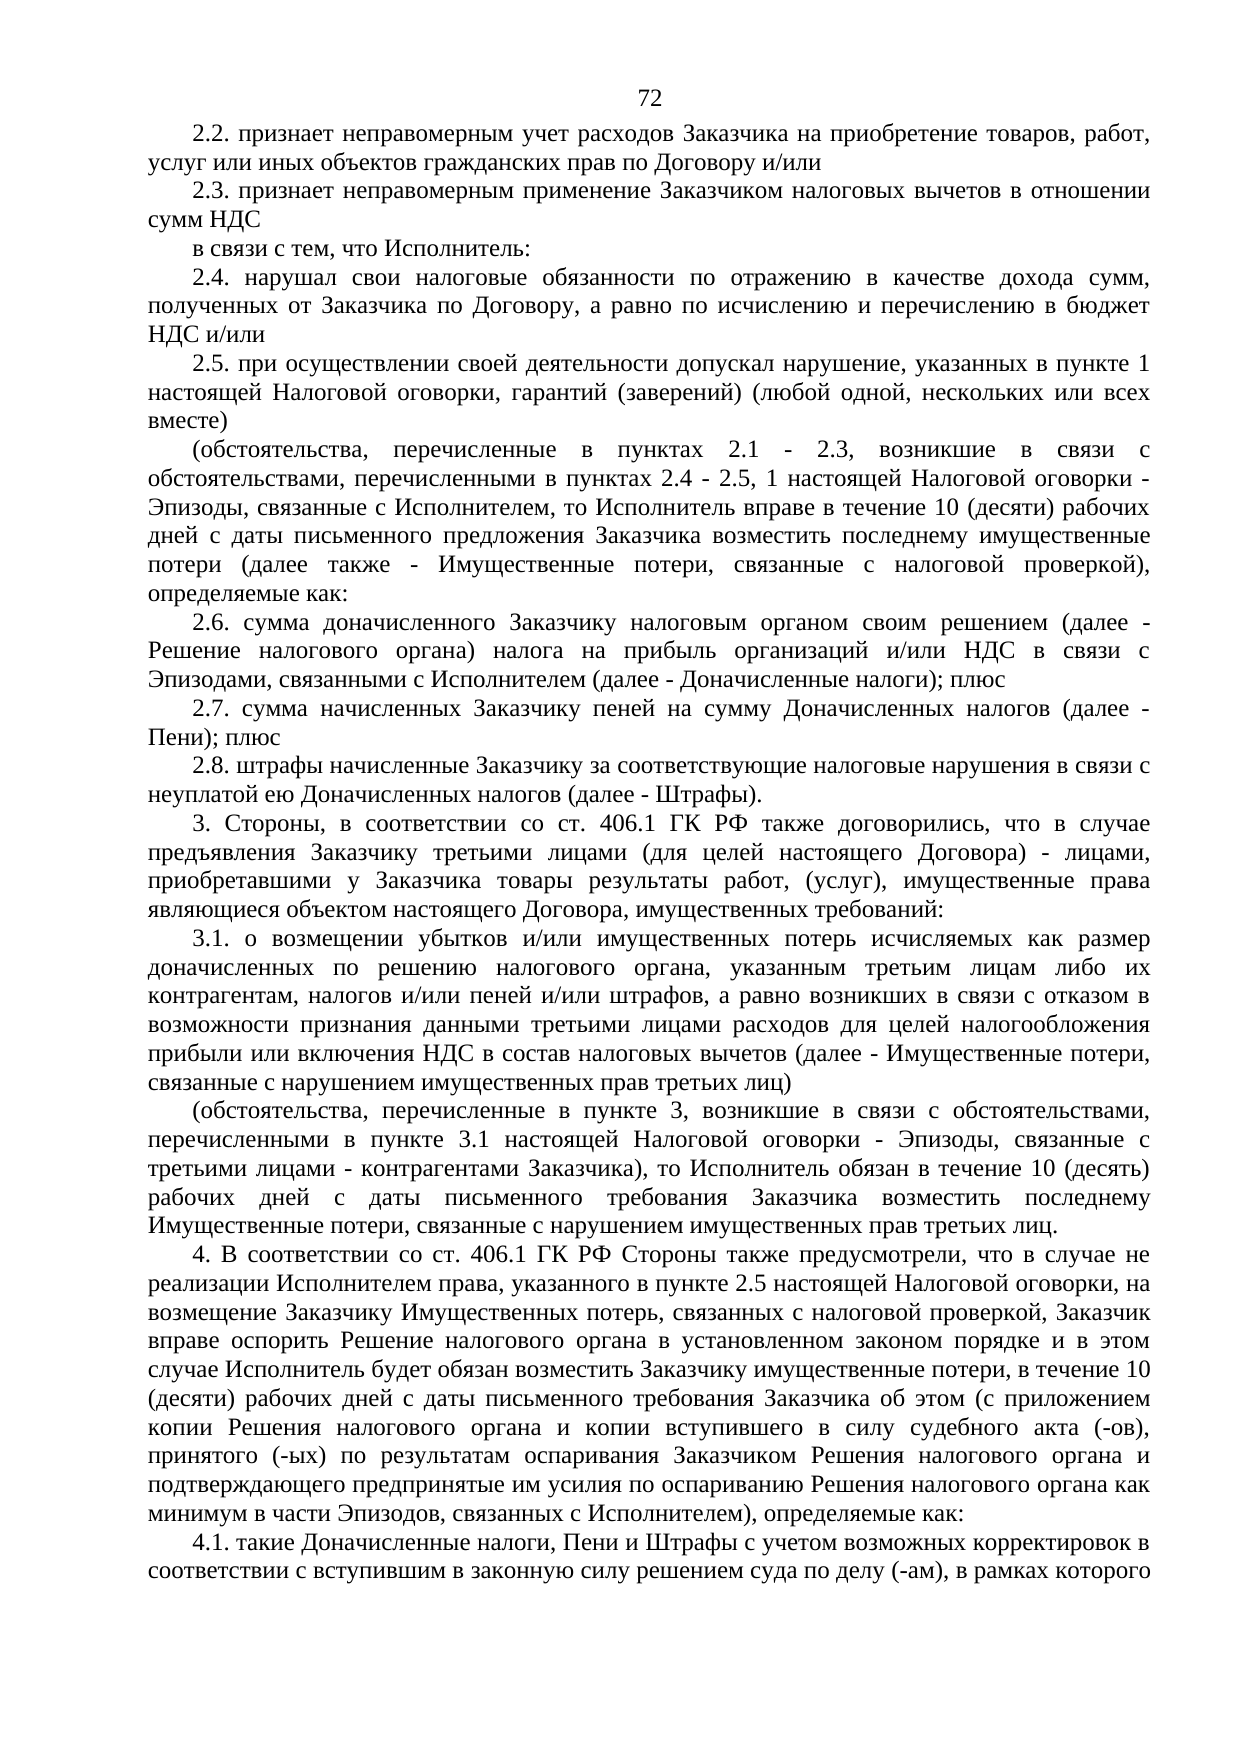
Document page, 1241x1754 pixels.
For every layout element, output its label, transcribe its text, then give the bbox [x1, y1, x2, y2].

text 2.7. сумма начисленных Заказчику пеней на сумму Доначисленных налогов (далее - Пени); плюс [148, 693, 1152, 751]
text 2.6. сумма доначисленного Заказчику налоговым органом своим решением (далее - Решение налогового органа) налога на прибыль организаций и/или НДС в связи с Эпизодами, связанными с Исполнителем (далее - Доначисленные налоги); плюс [148, 607, 1152, 693]
text 2.5. при осуществлении своей деятельности допускал нарушение, указанных в пункте 1 настоящей Налоговой оговорки, гарантий (заверений) (любой одной, нескольких или всех вместе) [148, 348, 1152, 434]
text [148, 1527, 1152, 1584]
text 2.2. признает неправомерным учет расходов Заказчика на приобретение товаров, работ, услуг или иных объектов гражданских прав по Договору и/или [148, 118, 1152, 176]
text 4. В соответствии со ст. 406.1 ГК РФ Стороны также предусмотрели, что в случае не реализации Исполнителем права, указанного в пункте 2.5 настоящей Налоговой оговорки, на возмещение Заказчику Имущественных потерь, связанных с налоговой проверкой, Заказчик вправе оспорить Решение налогового органа в установленном законом порядке и в этом случае Исполнитель будет обязан возместить Заказчику имущественные потери, в течение 10 (десяти) рабочих дней с даты письменного требования Заказчика об этом (с приложением копии Решения налогового органа и копии вступившего в силу судебного акта (-ов), принятого (-ых) по результатам оспаривания Заказчиком Решения налогового органа и подтверждающего предпринятые им усилия по оспариванию Решения налогового органа как минимум в части Эпизодов, связанных с Исполнителем), определяемые как: [148, 1239, 1152, 1527]
text 2.3. признает неправомерным применение Заказчиком налоговых вычетов в отношении сумм НДС [148, 176, 1152, 233]
text (обстоятельства, перечисленные в пункте 3, возникшие в связи с обстоятельствами, перечисленными в пункте 3.1 настоящей Налоговой оговорки - Эпизоды, связанные с третьими лицами - контрагентами Заказчика), то Исполнитель обязан в течение 10 (десять) рабочих дней с даты письменного требования Заказчика возместить последнему Имущественные потери, связанные с нарушением имущественных прав третьих лиц. [148, 1096, 1152, 1239]
text 2.8. штрафы начисленные Заказчику за соответствующие налоговые нарушения в связи с неуплатой ею Доначисленных налогов (далее - Штрафы). [148, 751, 1152, 808]
text в связи с тем, что Исполнитель: [148, 233, 1152, 262]
text 3. Стороны, в соответствии со ст. 406.1 ГК РФ также договорились, что в случае предъявления Заказчику третьими лицами (для целей настоящего Договора) - лицами, приобретавшими у Заказчика товары результаты работ, (услуг), имущественные права являющиеся объектом настоящего Договора, имущественных требований: [148, 808, 1152, 923]
text 3.1. о возмещении убытков и/или имущественных потерь исчисляемых как размер доначисленных по решению налогового органа, указанным третьим лицам либо их контрагентам, налогов и/или пеней и/или штрафов, а равно возникших в связи с отказом в возможности признания данными третьими лицами расходов для целей налогообложения прибыли или включения НДС в состав налоговых вычетов (далее - Имущественные потери, связанные с нарушением имущественных прав третьих лиц) [148, 923, 1152, 1096]
text (обстоятельства, перечисленные в пунктах 2.1 - 2.3, возникшие в связи с обстоятельствами, перечисленными в пунктах 2.4 - 2.5, 1 настоящей Налоговой оговорки - Эпизоды, связанные с Исполнителем, то Исполнитель вправе в течение 10 (десяти) рабочих дней с даты письменного предложения Заказчика возместить последнему имущественные потери (далее также - Имущественные потери, связанные с налоговой проверкой), определяемые как: [148, 434, 1152, 607]
text 2.4. нарушал свои налоговые обязанности по отражению в качестве дохода сумм, полученных от Заказчика по Договору, а равно по исчислению и перечислению в бюджет НДС и/или [148, 262, 1152, 348]
